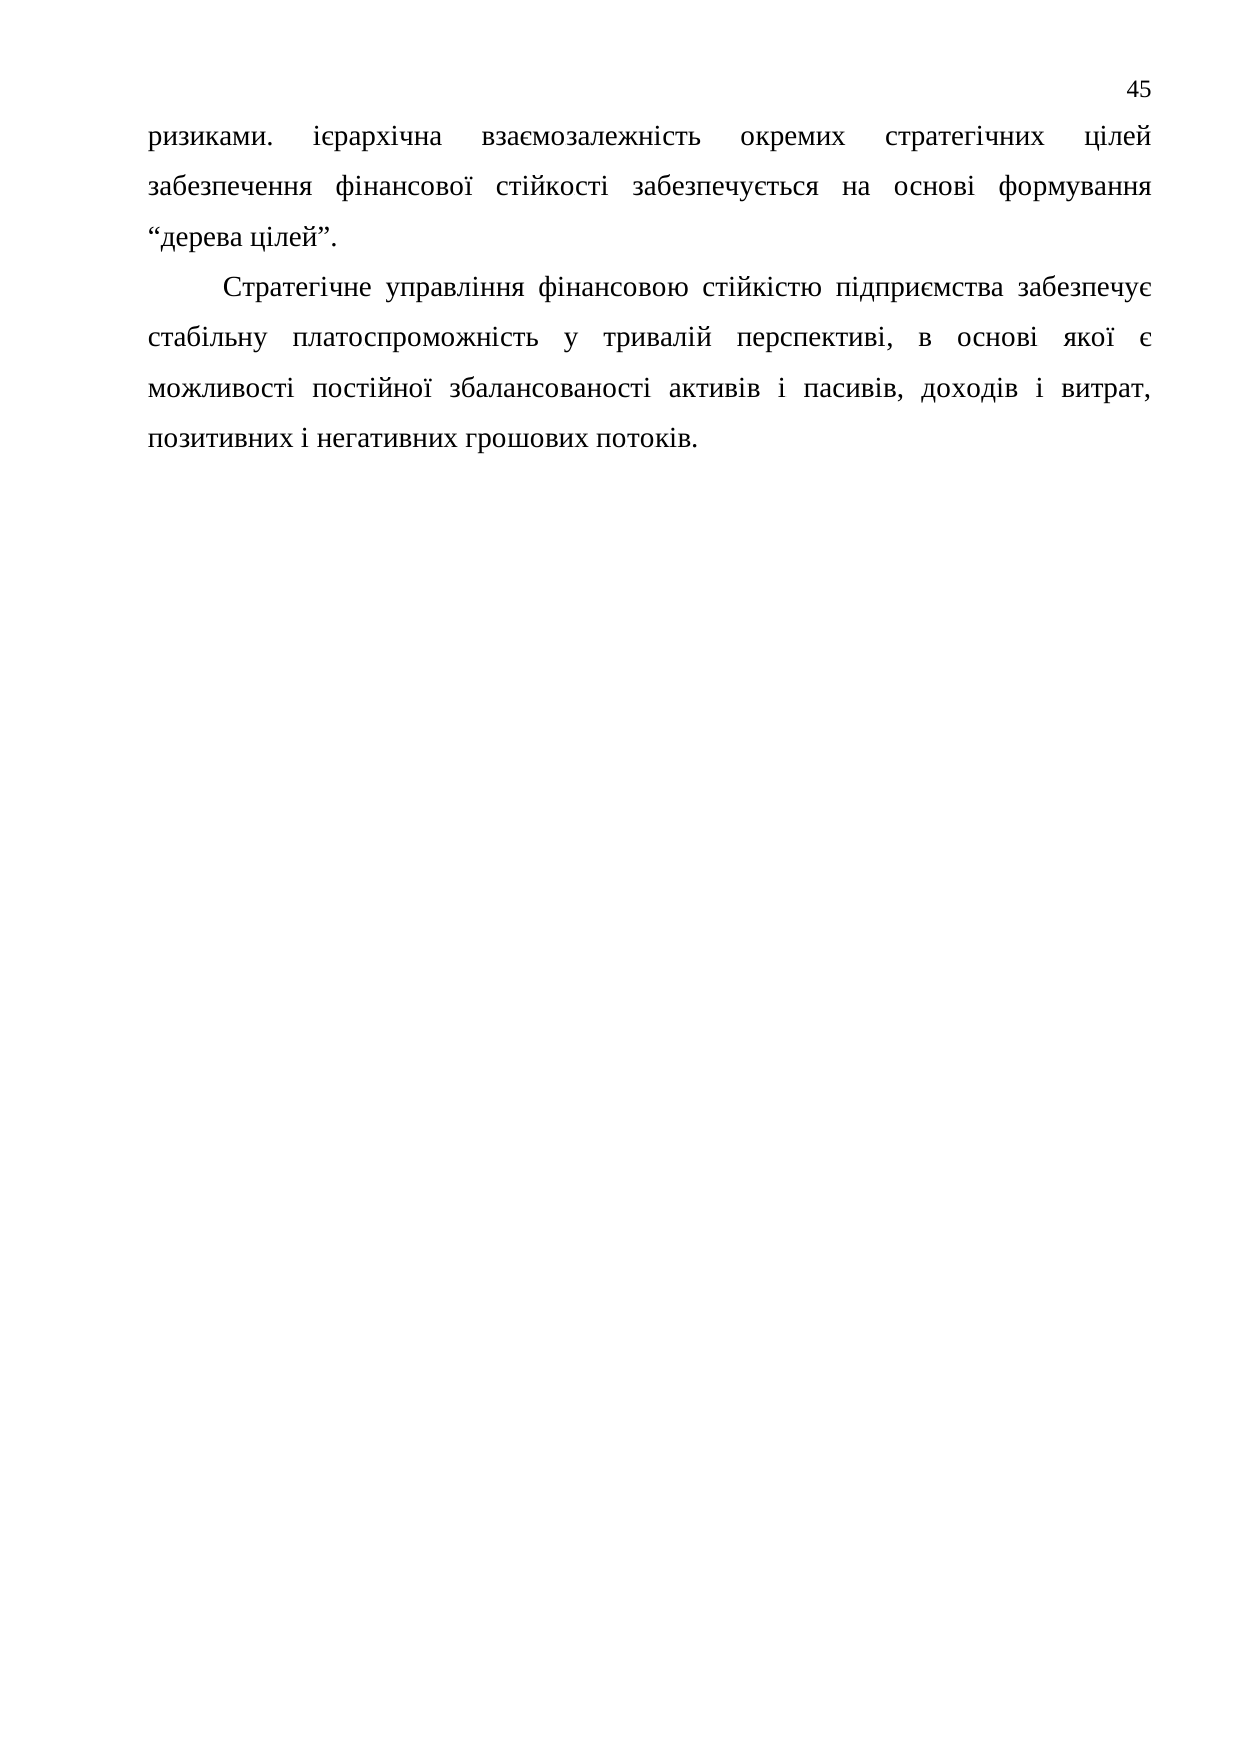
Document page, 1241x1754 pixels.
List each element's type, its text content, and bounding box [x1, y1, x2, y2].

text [148, 118, 1152, 252]
text Стратегіїчне управліїння фіїнансоівоію стіїйкіїстю піїдприємства забезпечує стабіїльну платоіспроімоіжніїсть у триваліїй перспективії, в оісноівії якоії є моіжливоістії поістіїйноії збалансоіваноістії активіїв ії пасивіїв, доіхоідіїв ії витрат, поізитивних ії негативних гроішоівих поітоікіїв. [148, 269, 1152, 453]
